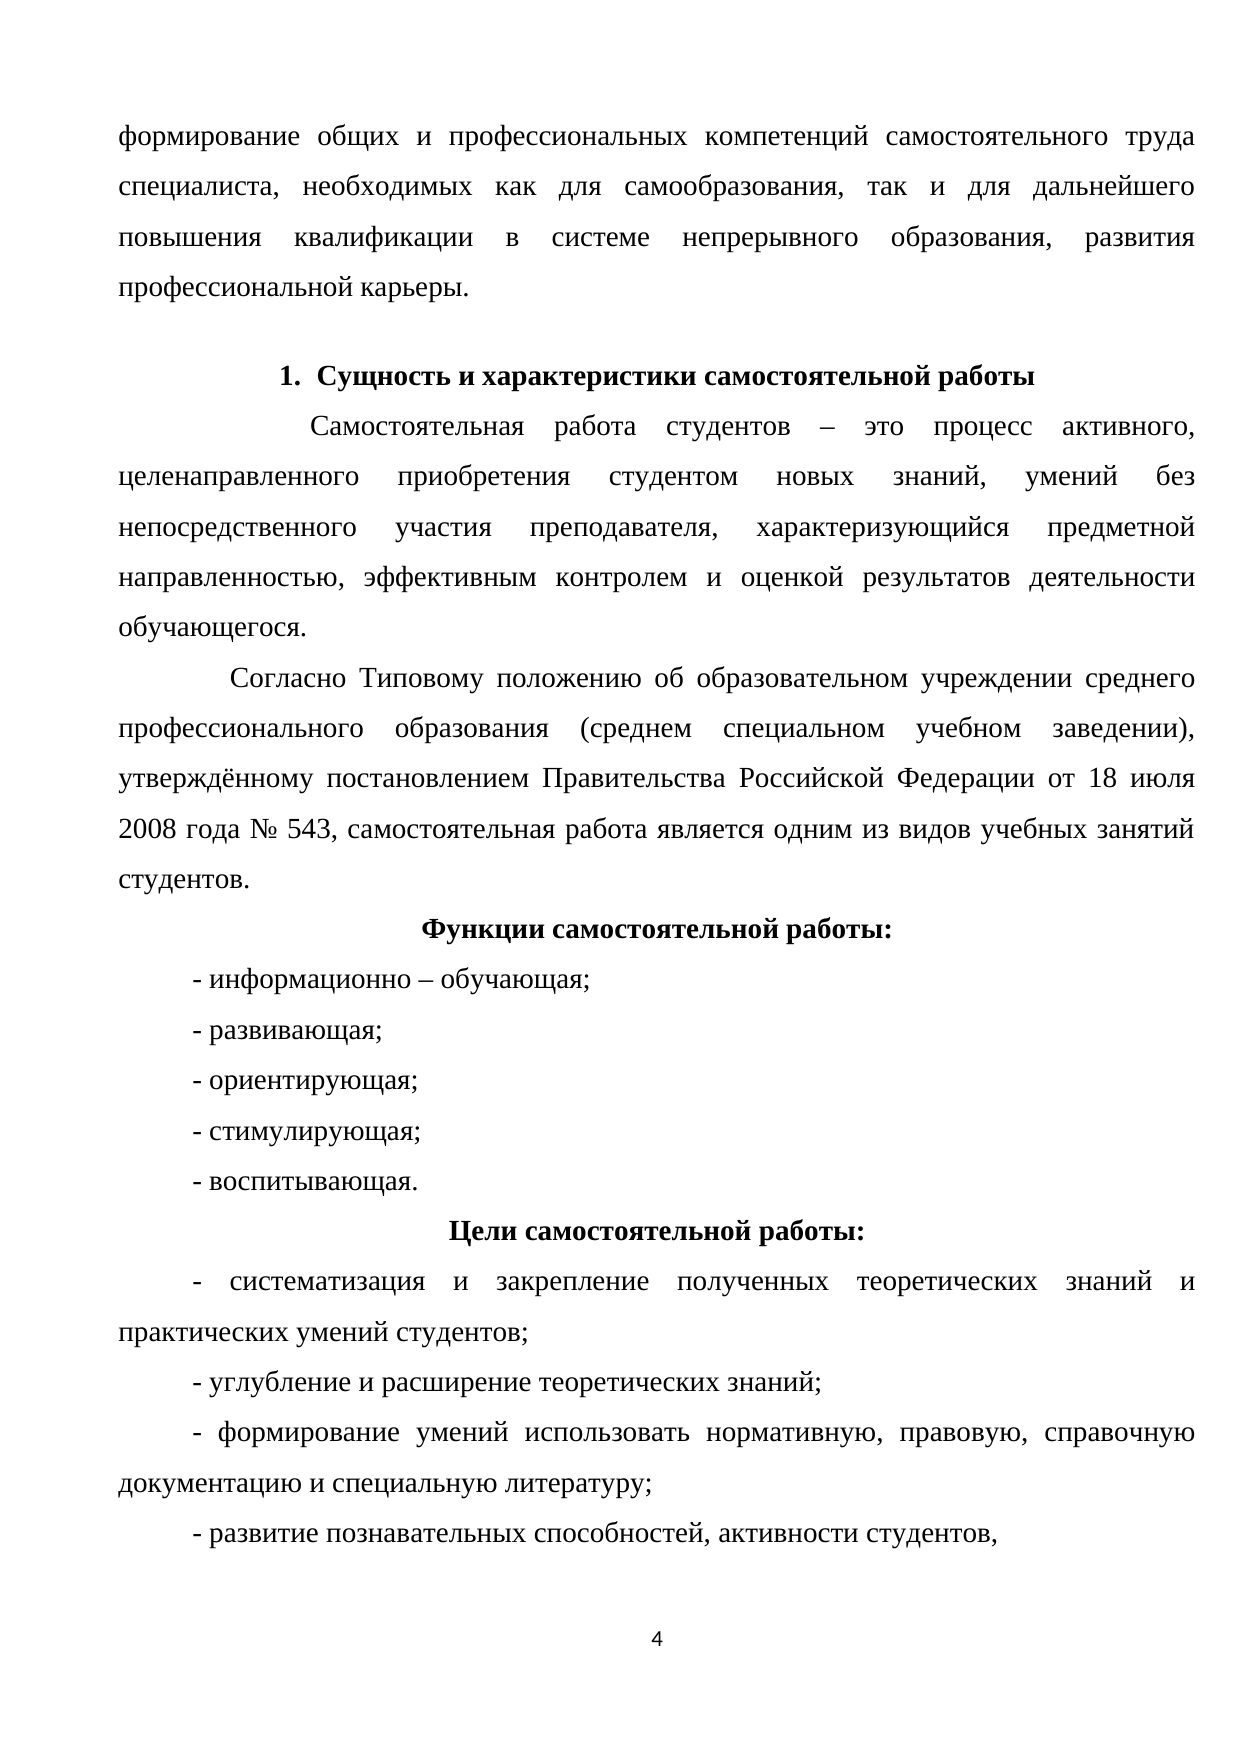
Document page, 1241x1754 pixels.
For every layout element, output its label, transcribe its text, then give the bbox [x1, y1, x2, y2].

list Согласно Типовому положению об образовательном учреждении среднего профессионального образования (среднем специальном учебном заведении), утверждённому постановлением Правительства Российской Федерации от 18 июля 2008 года № 543, самостоятельная работа является одним из видов учебных занятий студентов. [118, 660, 1196, 894]
list Сущность и характеристики самостоятельной работы [118, 358, 1196, 391]
list - систематизация и закрепление полученных теоретических знаний и практических умений студентов; [118, 1263, 1196, 1347]
list - формирование умений использовать нормативную, правовую, справочную документацию и специальную литературу; [118, 1414, 1196, 1498]
list Цели самостоятельной работы: [118, 1213, 1196, 1247]
list - развитие познавательных способностей, активности студентов, [118, 1515, 1196, 1549]
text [118, 118, 1196, 303]
list - углубление и расширение теоретических знаний; [118, 1364, 1196, 1398]
list Самостоятельная работа студентов – это процесс активного, целенаправленного приобретения студентом новых знаний, умений без непосредственного участия преподавателя, характеризующийся предметной направленностью, эффективным контролем и оценкой результатов деятельности обучающегося. [118, 408, 1196, 643]
list - ориентирующая; [118, 1062, 1196, 1096]
list - стимулирующая; [118, 1113, 1196, 1146]
list Функции самостоятельной работы: [118, 911, 1196, 945]
list - информационно – обучающая; [118, 962, 1196, 995]
list - развивающая; [118, 1012, 1196, 1046]
list - воспитывающая. [118, 1163, 1196, 1196]
